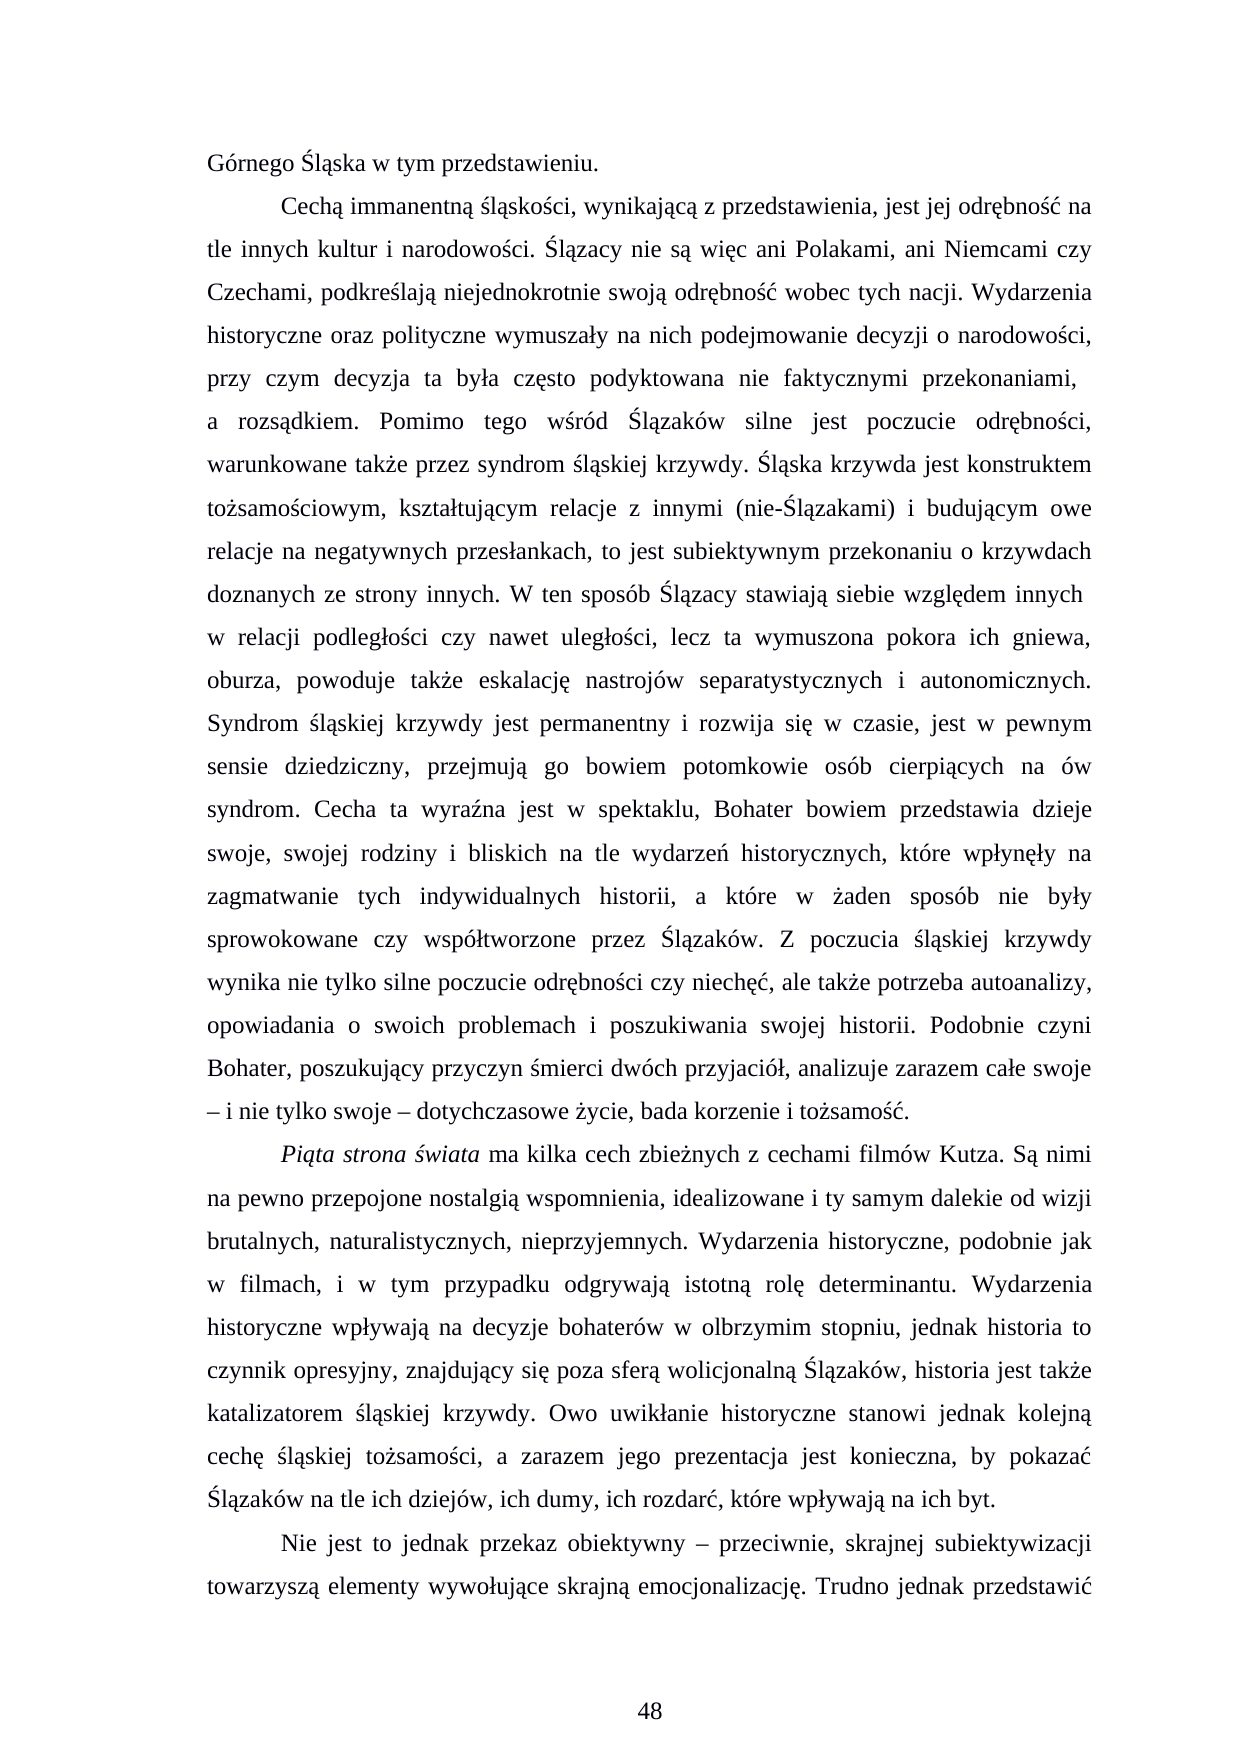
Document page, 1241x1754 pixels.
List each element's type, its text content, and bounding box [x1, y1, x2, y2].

text Cechą immanentną śląskości, wynikającą z przedstawienia, jest jej odrębność na tle innych kultur i narodowości. Ślązacy nie są więc ani Polakami, ani Niemcami czy Czechami, podkreślają niejednokrotnie swoją odrębność wobec tych nacji. Wydarzenia historyczne oraz polityczne wymuszały na nich podejmowanie decyzji o narodowości, przy czym decyzja ta była często podyktowana nie faktycznymi przekonaniami, a rozsądkiem. Pomimo tego wśród Ślązaków silne jest poczucie odrębności, warunkowane także przez syndrom śląskiej krzywdy. Śląska krzywda jest konstruktem tożsamościowym, kształtującym relacje z innymi (nie-Ślązakami) i budującym owe relacje na negatywnych przesłankach, to jest subiektywnym przekonaniu o krzywdach doznanych ze strony innych. W ten sposób Ślązacy stawiają siebie względem innych w relacji podległości czy nawet uległości, lecz ta wymuszona pokora ich gniewa, oburza, powoduje także eskalację nastrojów separatystycznych i autonomicznych. Syndrom śląskiej krzywdy jest permanentny i rozwija się w czasie, jest w pewnym sensie dziedziczny, przejmują go bowiem potomkowie osób cierpiących na ów syndrom. Cecha ta wyraźna jest w spektaklu, Bohater bowiem przedstawia dzieje swoje, swojej rodziny i bliskich na tle wydarzeń historycznych, które wpłynęły na zagmatwanie tych indywidualnych historii, a które w żaden sposób nie były sprowokowane czy współtworzone przez Ślązaków. Z poczucia śląskiej krzywdy wynika nie tylko silne poczucie odrębności czy niechęć, ale także potrzeba autoanalizy, opowiadania o swoich problemach i poszukiwania swojej historii. Podobnie czyni Bohater, poszukujący przyczyn śmierci dwóch przyjaciół, analizuje zarazem całe swoje – i nie tylko swoje – dotychczasowe życie, bada korzenie i tożsamość. [207, 191, 1092, 1125]
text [207, 148, 1092, 176]
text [207, 1528, 1092, 1599]
text Piąta strona świata ma kilka cech zbieżnych z cechami filmów Kutza. Są nimi na pewno przepojone nostalgią wspomnienia, idealizowane i ty samym dalekie od wizji brutalnych, naturalistycznych, nieprzyjemnych. Wydarzenia historyczne, podobnie jak w filmach, i w tym przypadku odgrywają istotną rolę determinantu. Wydarzenia historyczne wpływają na decyzje bohaterów w olbrzymim stopniu, jednak historia to czynnik opresyjny, znajdujący się poza sferą wolicjonalną Ślązaków, historia jest także katalizatorem śląskiej krzywdy. Owo uwikłanie historyczne stanowi jednak kolejną cechę śląskiej tożsamości, a zarazem jego prezentacja jest konieczna, by pokazać Ślązaków na tle ich dziejów, ich dumy, ich rozdarć, które wpływają na ich byt. [207, 1139, 1092, 1513]
